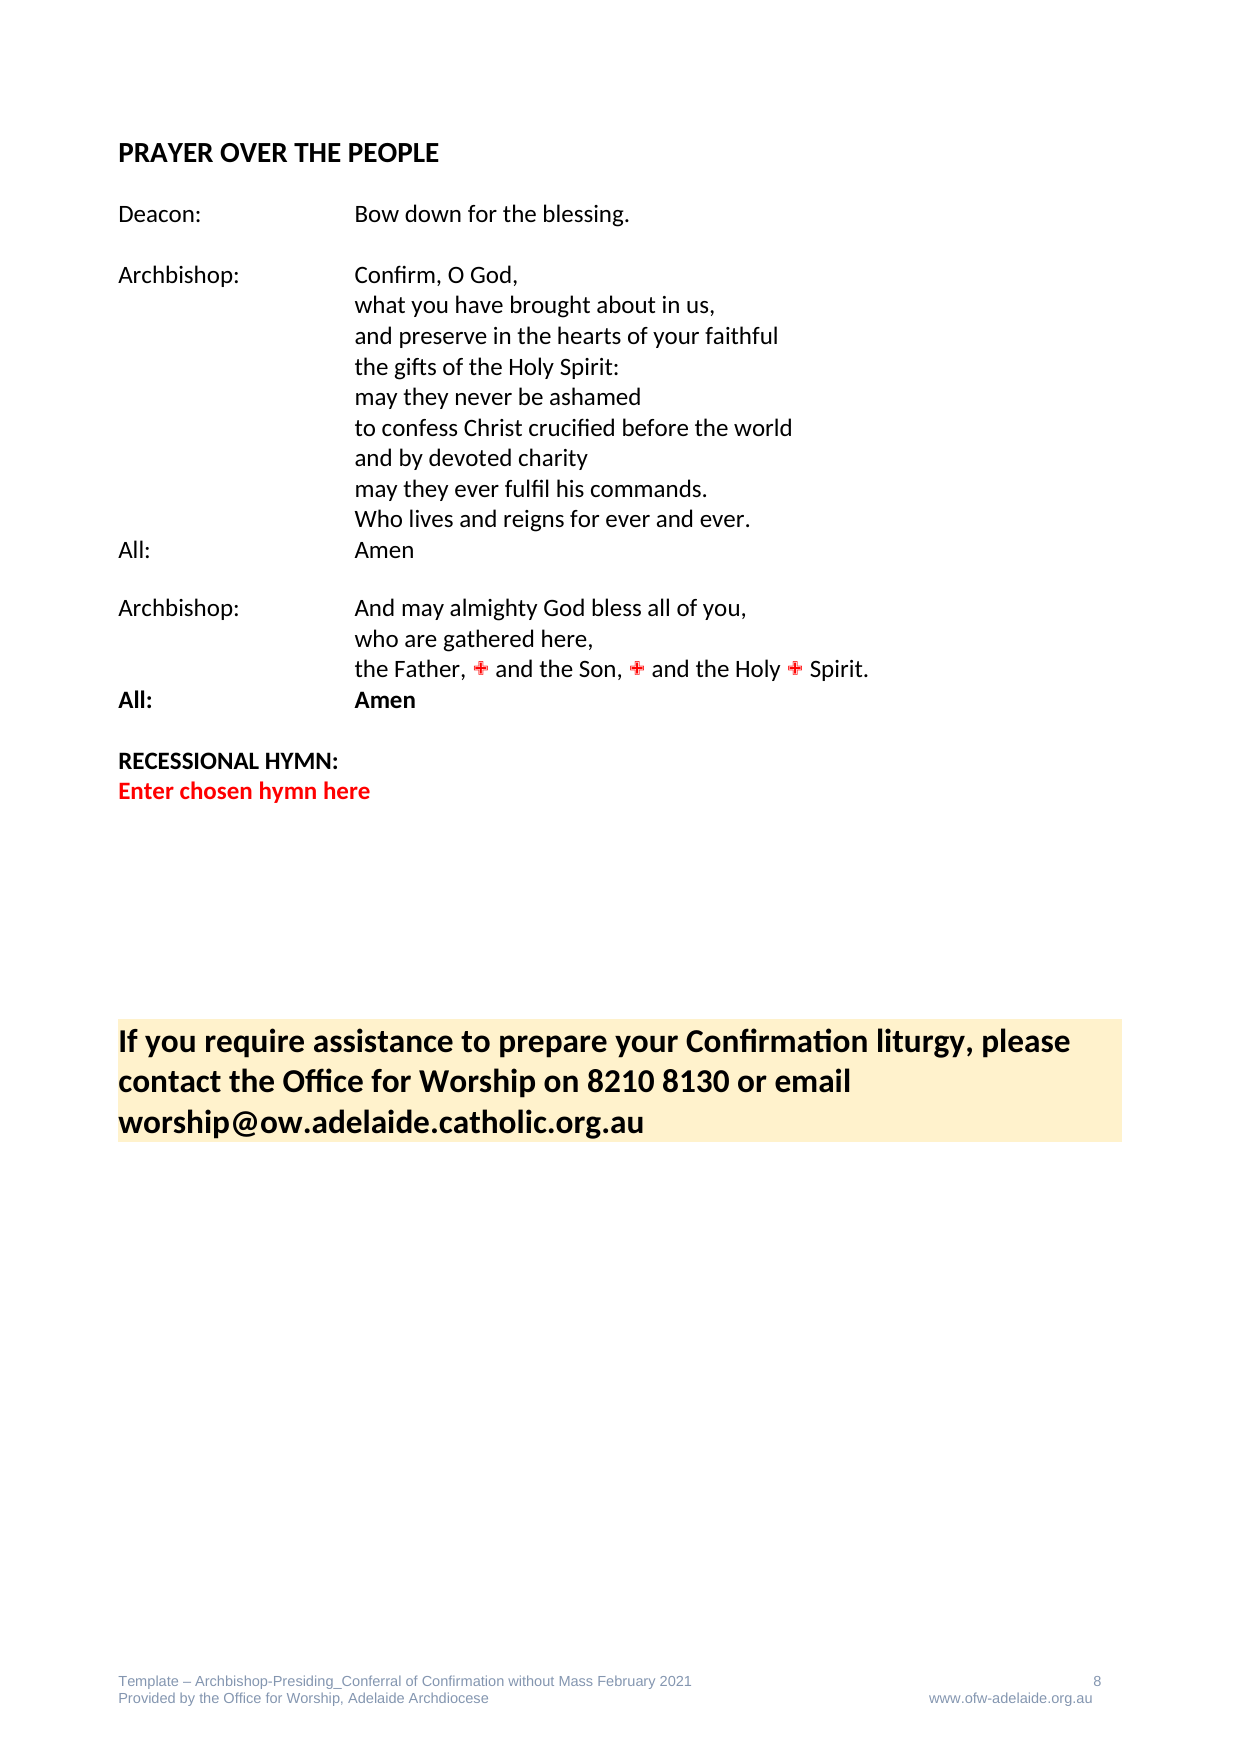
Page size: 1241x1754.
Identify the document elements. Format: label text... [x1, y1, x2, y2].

text Deacon: Bow down for the blessing. [118, 198, 1122, 228]
text to confess Christ crucified before the world [118, 412, 1122, 442]
text Archbishop: And may almighty God bless all of you, [118, 592, 1122, 623]
text Archbishop: Confirm, O God, [118, 259, 1122, 289]
text may they never be ashamed [118, 381, 1122, 412]
text RECESSIONAL HYMN: [118, 745, 1122, 775]
text the Father, and the Son, and the Holy Spirit. [118, 653, 1122, 684]
text what you have brought about in us, [118, 289, 1122, 320]
text and by devoted charity [118, 442, 1122, 473]
text who are gathered here, [118, 623, 1122, 653]
text may they ever fulfil his commands. [118, 473, 1122, 503]
text and preserve in the hearts of your faithful [118, 320, 1122, 351]
text All: Amen [118, 684, 1122, 714]
text PRAYER OVER THE PEOPLE [118, 134, 1122, 170]
text If you require assistance to prepare your Confirmation liturgy, please contact the Office for Worship on 8210 8130 or email worship@ow.adelaide.catholic.org.au [118, 1019, 1122, 1142]
text Enter chosen hymn here [118, 775, 1122, 806]
text All: Amen [118, 534, 1122, 564]
text Who lives and reigns for ever and ever. [118, 503, 1122, 534]
text the gifts of the Holy Spirit: [118, 351, 1122, 381]
